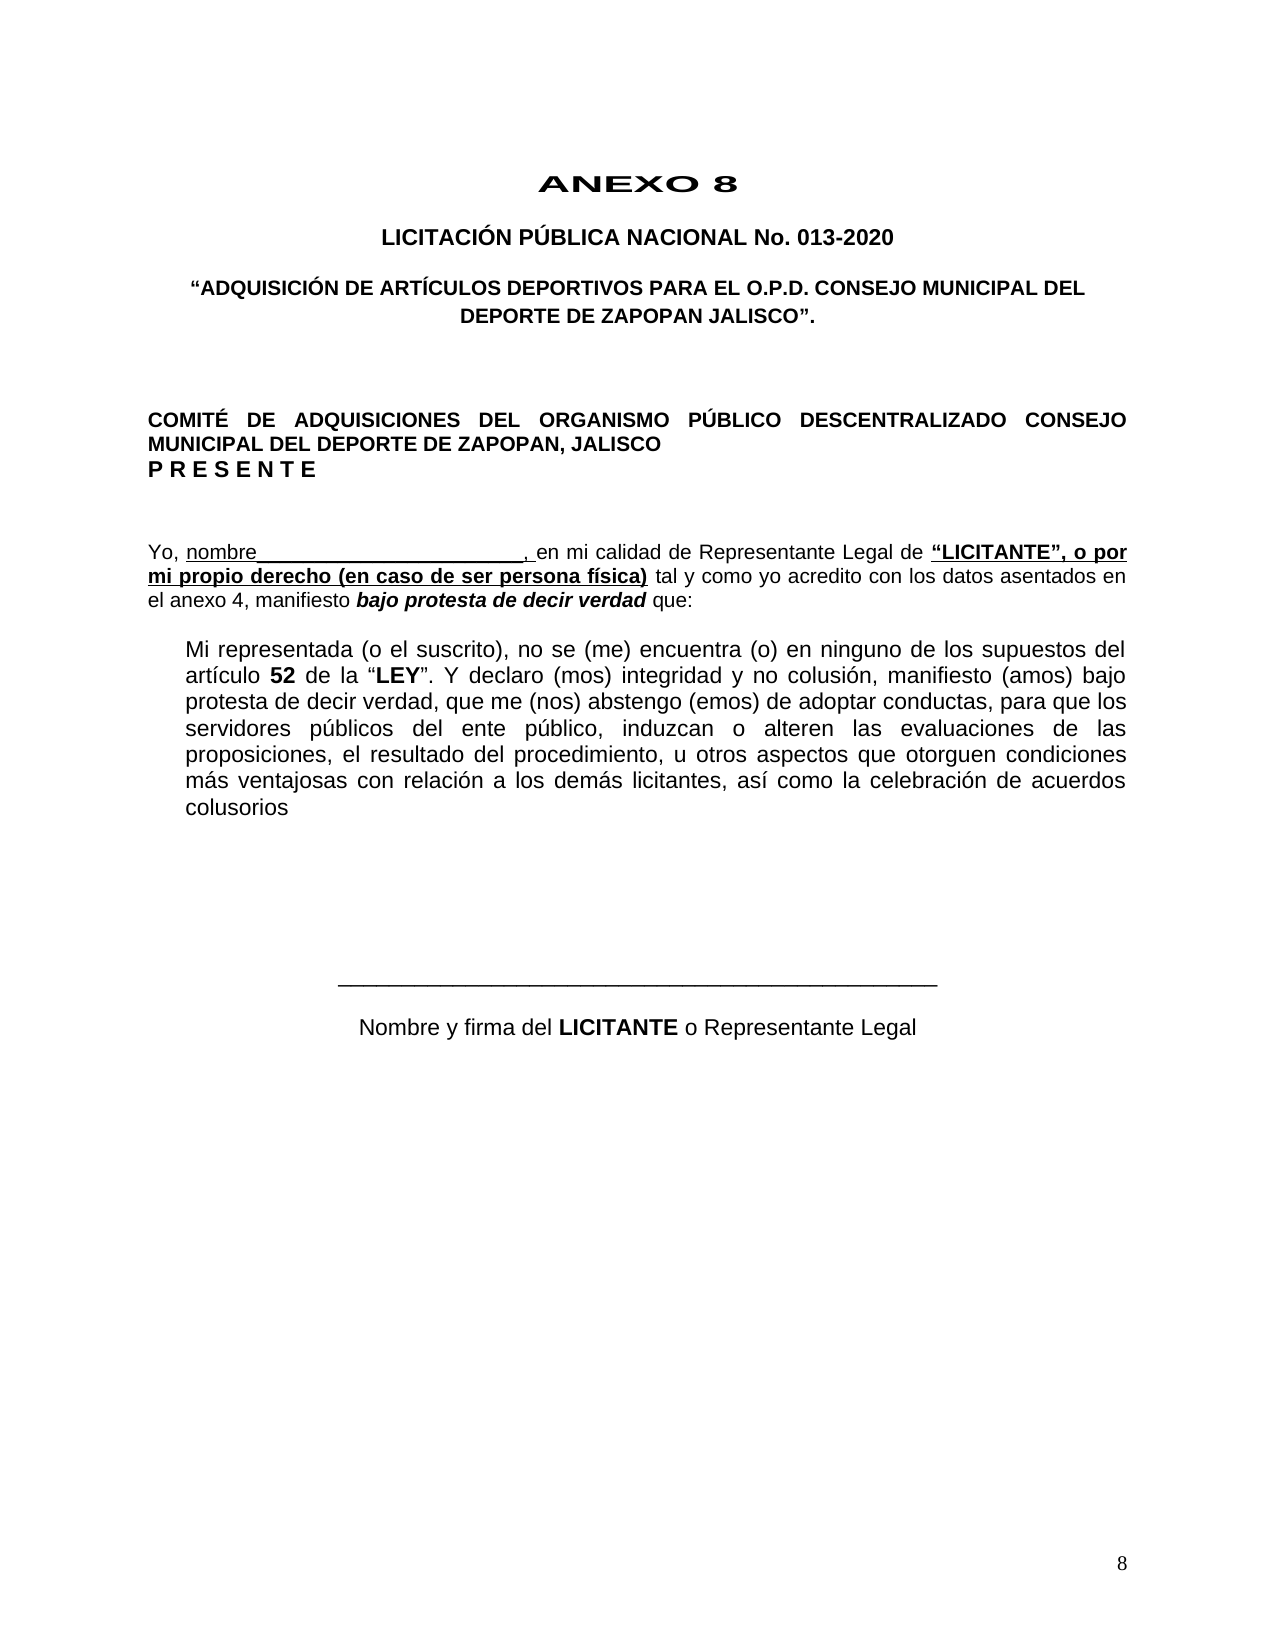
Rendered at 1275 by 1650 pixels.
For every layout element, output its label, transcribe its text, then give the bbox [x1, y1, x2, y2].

text Nombre y firma del LICITANTE o Representante Legal [148, 1014, 1127, 1040]
list “ADQUISICIÓN DE ARTÍCULOS DEPORTIVOS PARA EL O.P.D. CONSEJO MUNICIPAL DEL DEPORTE DE ZAPOPAN JALISCO”. [148, 276, 1127, 328]
subtitle ANEXO 8 [148, 171, 1127, 197]
list Mi representada (o el suscrito), no se (me) encuentra (o) en ninguno de los supuestos del artículo 52 de la “LEY”. Y declaro (mos) integridad y no colusión, manifiesto (amos) bajo protesta de decir verdad, que me (nos) abstengo (emos) de adoptar conductas, para que los servidores públicos del ente público, induzcan o alteren las evaluaciones de las proposiciones, el resultado del procedimiento, u otros aspectos que otorguen condiciones más ventajosas con relación a los demás licitantes, así como la celebración de acuerdos colusorios [185, 636, 1127, 820]
list P R E S E N T E [148, 456, 1127, 482]
subtitle COMITÉ DE ADQUISICIONES DEL ORGANISMO PÚBLICO DESCENTRALIZADO CONSEJO MUNICIPAL DEL DEPORTE DE ZAPOPAN, jalisco [148, 408, 1127, 456]
text _______________________________________________ [148, 961, 1127, 988]
text LICITACIÓN PÚBLICA NACIONAL No. 013-2020 [148, 223, 1127, 250]
text Yo, nombre_______________________, en mi calidad de Representante Legal de “LICITANTE”, o por mi propio derecho (en caso de ser persona física) tal y como yo acredito con los datos asentados en el anexo 4, manifiesto bajo protesta de decir verdad que: [148, 540, 1127, 612]
